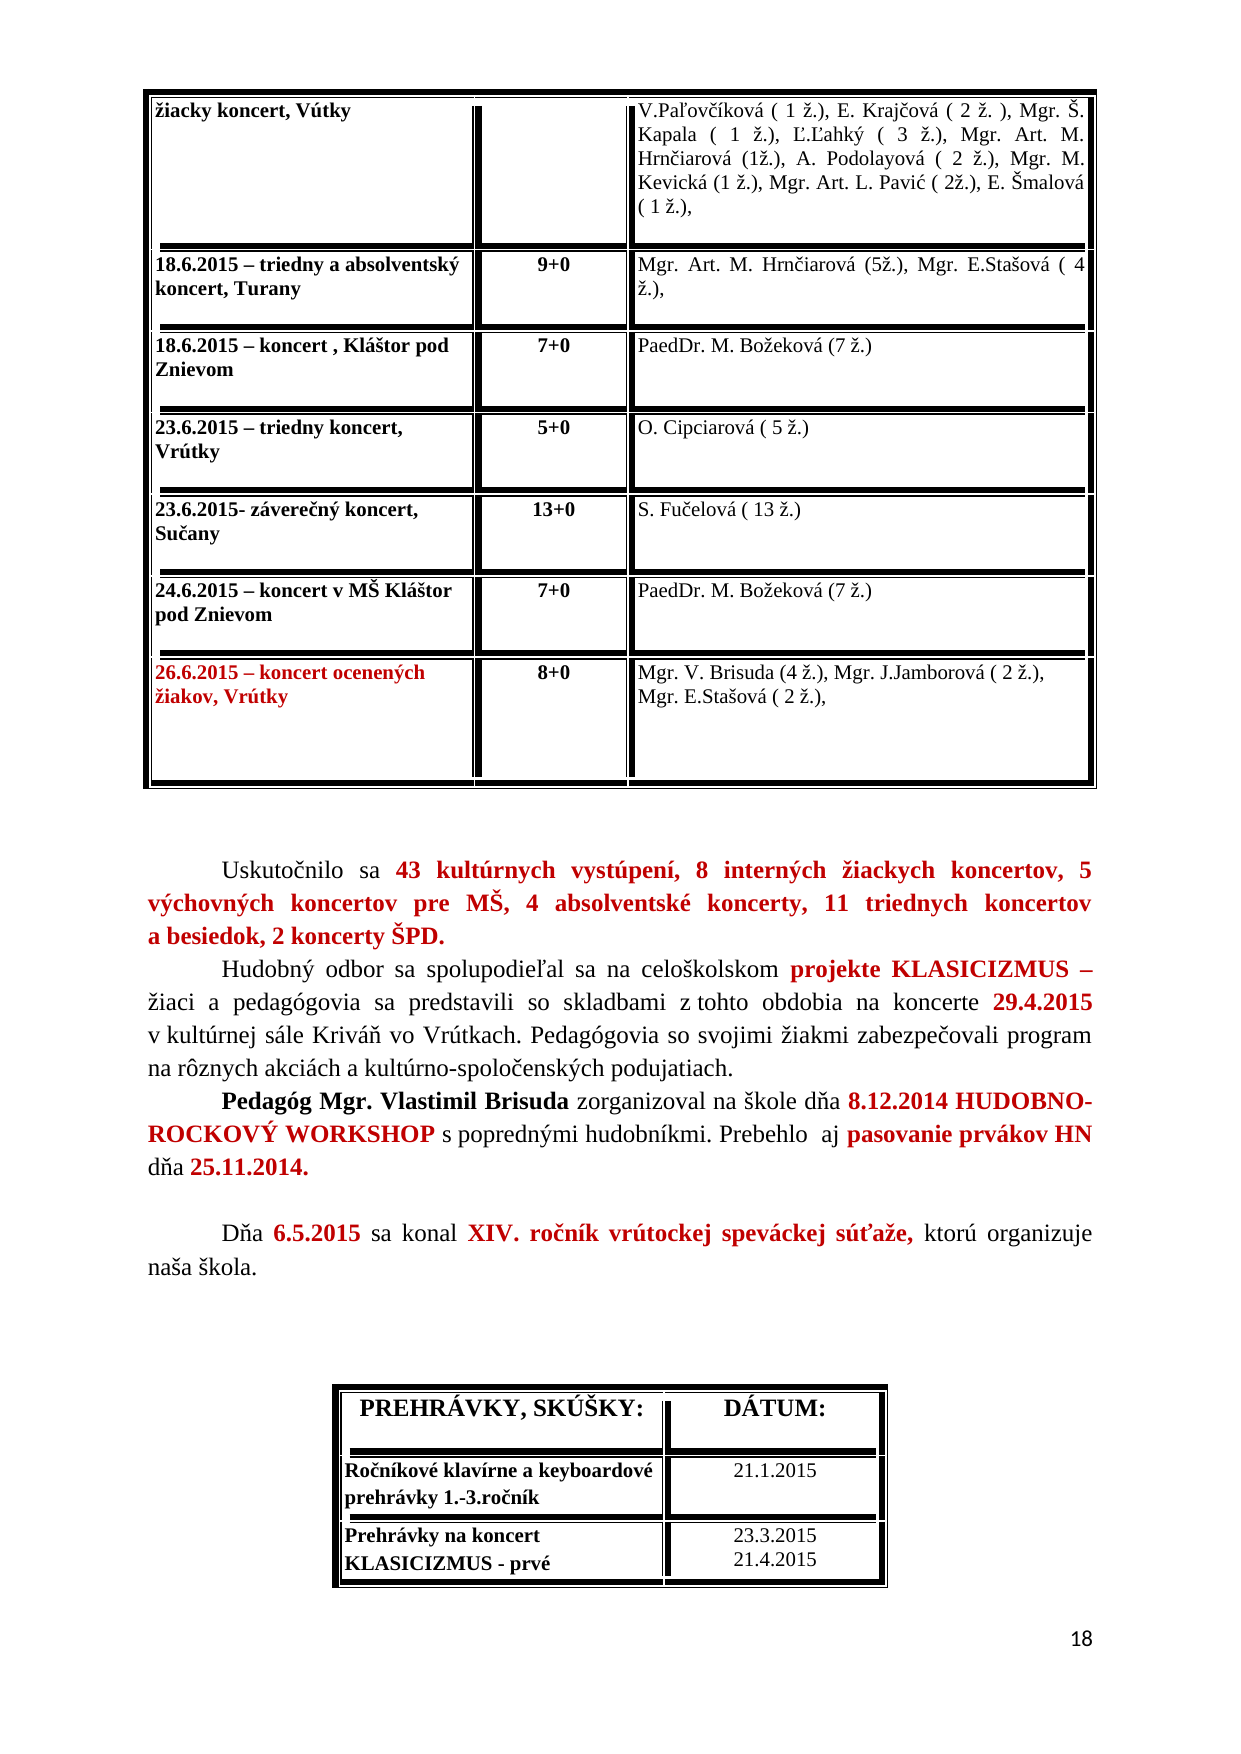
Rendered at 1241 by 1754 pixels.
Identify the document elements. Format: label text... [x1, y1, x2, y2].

table_cell 21 [477, 95, 630, 242]
table_cell Mgr. Art. M. Hrnčiarová (5ž.), Mgr. E.Stašová ( 4 ž.), [630, 243, 1093, 324]
table_cell Prehrávky na koncert KLASICIZMUS - prvé [339, 1514, 666, 1579]
table_cell PaedDr. M. Božeková (7 ž.) [630, 569, 1093, 650]
table_cell 23.6.2015 – triedny koncert, Vrútky [149, 406, 477, 487]
table_cell 13+0 [482, 497, 626, 569]
table_cell 9+0 [482, 252, 626, 324]
table_cell 8+0 [477, 650, 630, 780]
table_cell Mgr. V. Brisuda (4 ž.), Mgr. J.Jamborová ( 2 ž.), Mgr. E.Stašová ( 2 ž.), [630, 650, 1093, 780]
text Dňa 6.5.2015 sa konal XIV. ročník vrútockej speváckej súťaže, ktorú organizuje naša škola. [148, 1218, 1093, 1280]
table_cell 23.3.2015 21.4.2015 [666, 1514, 883, 1579]
text Hudobný odbor sa spolupodieľal sa na celoškolskom projekte KLASICIZMUS – žiaci a pedagógovia sa predstavili so skladbami z tohto obdobia na koncerte 29.4.2015 v kultúrnej sále Kriváň vo Vrútkach. Pedagógovia so svojimi žiakmi zabezpečovali program na rôznych akciách a kultúrno-spoločenských podujatiach. [148, 954, 1093, 1082]
table_cell 26.6.2015 – koncert ocenených žiakov, Vrútky [149, 650, 477, 780]
table_cell 24.6.2015 – koncert v MŠ Kláštor pod Znievom [149, 569, 477, 650]
table_header DÁTUM: [666, 1393, 879, 1448]
table_cell S. Fučelová ( 13 ž.) [630, 487, 1093, 569]
table_cell 23.6.2015- záverečný koncert, Sučany [149, 487, 477, 569]
text Uskutočnilo sa 43 kultúrnych vystúpení, 8 interných žiackych koncertov, 5 výchovných koncertov pre MŠ, 4 absolventské koncerty, 11 triednych koncertov a besiedok, 2 koncerty ŠPD. [148, 855, 1093, 950]
table_cell Ročníkové klavírne a keyboardové prehrávky 1.-3.ročník [339, 1448, 666, 1514]
table_cell 7+0 [482, 333, 626, 406]
table_cell 18.6.2015 – triedny a absolventský koncert, Turany [149, 243, 477, 324]
table_cell 18.6.2015 – koncert , Kláštor pod Znievom [149, 324, 477, 406]
text Pedagóg Mgr. Vlastimil Brisuda zorganizoval na škole dňa 8.12.2014 HUDOBNO-ROCKOVÝ WORKSHOP s poprednými hudobníkmi. Prebehlo aj pasovanie prvákov HN dňa 25.11.2014. [148, 1086, 1093, 1181]
table_cell 7+0 [482, 578, 626, 650]
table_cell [149, 95, 477, 242]
table_cell 5+0 [482, 415, 626, 487]
table_cell PaedDr. M. Božeková (7 ž.) [630, 324, 1093, 406]
table_header PREHRÁVKY, SKÚŠKY: [339, 1390, 666, 1448]
table_cell 21.1.2015 [666, 1448, 883, 1514]
table_cell O. Cipciarová ( 5 ž.) [630, 406, 1093, 487]
